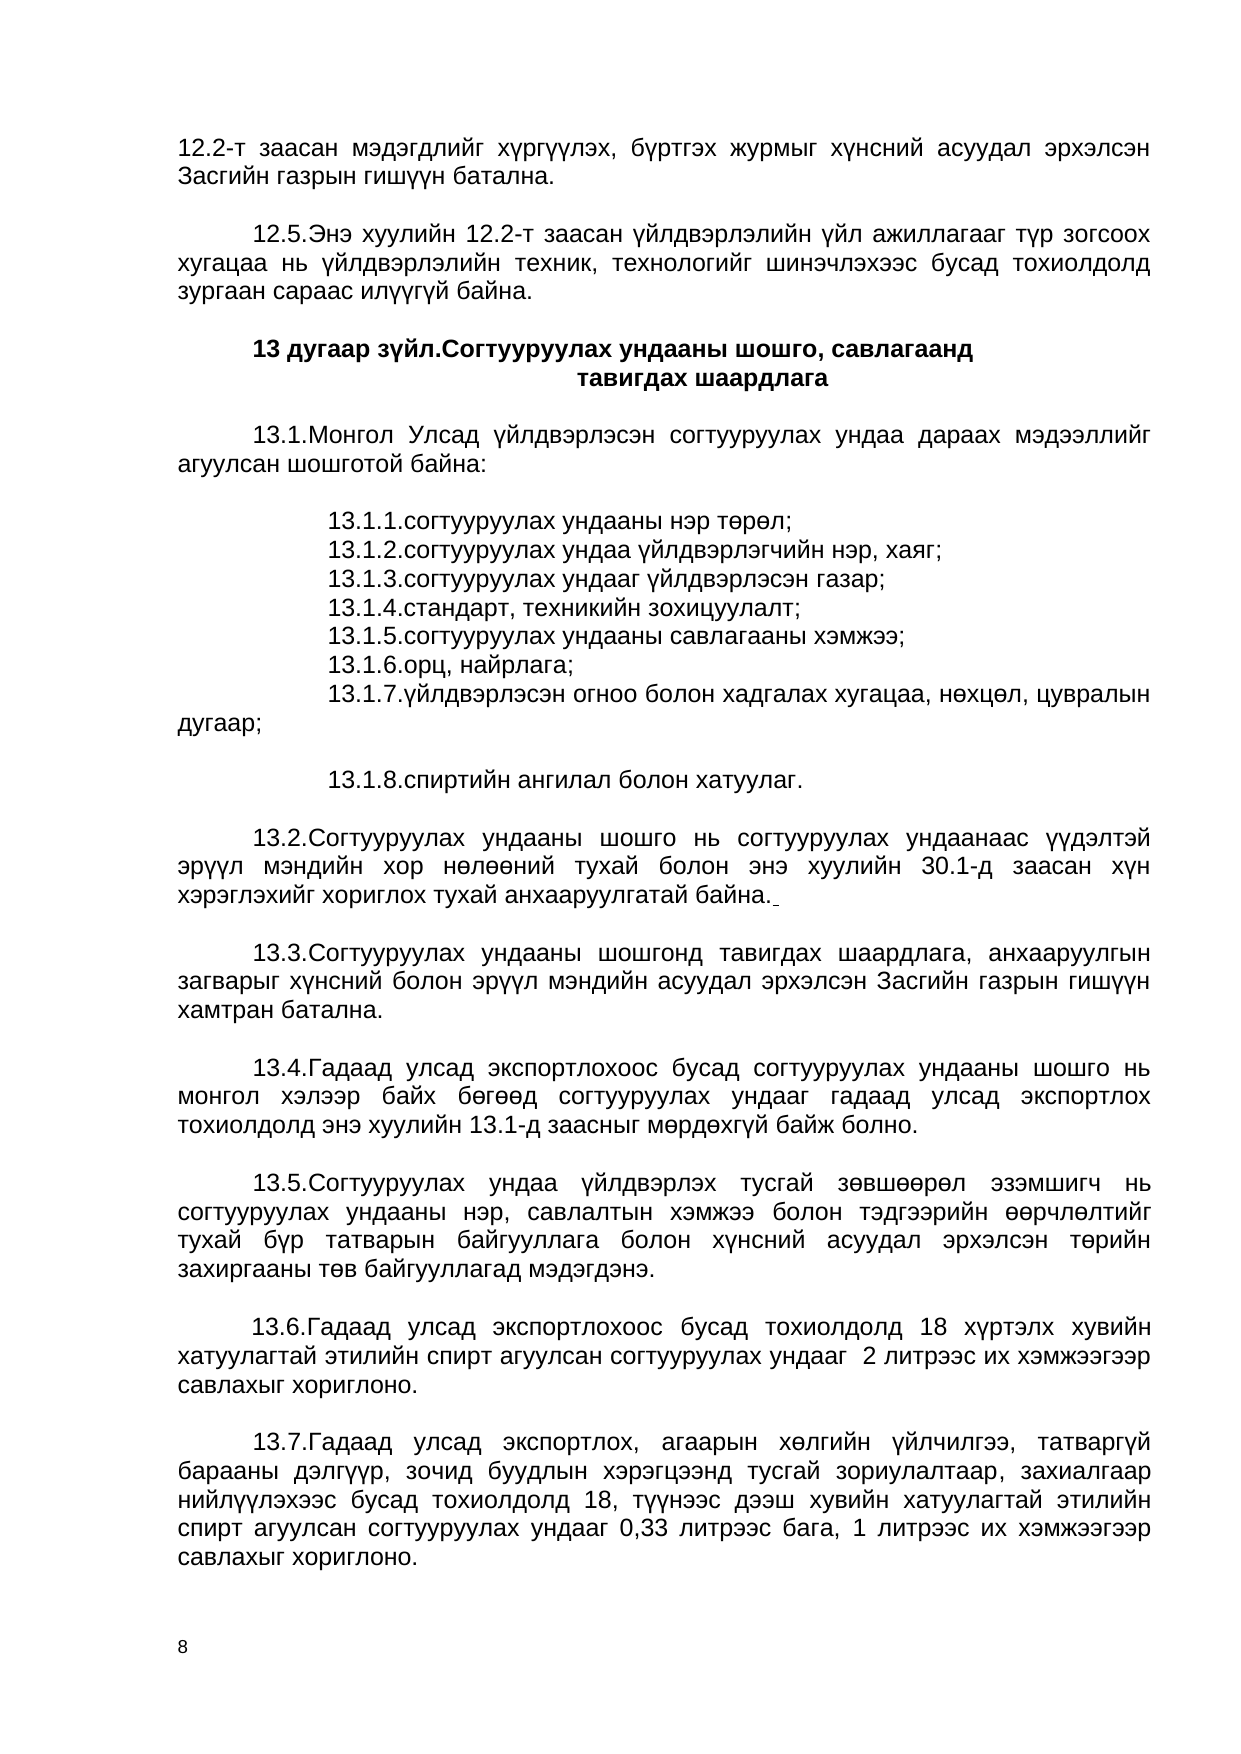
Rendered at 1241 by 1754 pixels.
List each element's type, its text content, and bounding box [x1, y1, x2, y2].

text 13.1.4.стандарт, техникийн зохицуулалт; [177, 592, 1152, 621]
text тавигдах шаардлага [177, 362, 1152, 391]
text 13.2.Согтууруулах ундааны шошго нь согтууруулах ундаанаас үүдэлтэй эрүүл мэндийн хор нөлөөний тухай болон энэ хуулийн 30.1-д заасан хүн хэрэглэхийг хориглох тухай анхааруулгатай байна. [177, 822, 1152, 909]
text 13.3.Согтууруулах ундааны шошгонд тавигдах шаардлага, анхааруулгын загварыг хүнсний болон эрүүл мэндийн асуудал эрхэлсэн Засгийн газрын гишүүн хамтран батална. [177, 937, 1152, 1024]
text 13.1.Монгол Улсад үйлдвэрлэсэн согтууруулах ундаа дараах мэдээллийг агуулсан шошготой байна: [177, 420, 1152, 477]
text 13.4.Гадаад улсад экспортлохоос бусад согтууруулах ундааны шошго нь монгол хэлээр байх бөгөөд согтууруулах ундааг гадаад улсад экспортлох тохиолдолд энэ хуулийн 13.1-д заасныг мөрдөхгүй байж болно. [177, 1052, 1152, 1139]
text 13.1.2.согтууруулах ундаа үйлдвэрлэгчийн нэр, хаяг; [252, 535, 1152, 564]
text 13 дугаар зүйл.Согтууруулах ундааны шошго, савлагаанд [177, 334, 1152, 362]
text 13.1.7.үйлдвэрлэсэн огноо болон хадгалах хугацаа, нөхцөл, цувралын дугаар; [177, 679, 1152, 736]
text 13.7.Гадаад улсад экспортлох, агаарын хөлгийн үйлчилгээ, татваргүй барааны дэлгүүр, зочид буудлын хэрэгцээнд тусгай зориулалтаар, захиалгаар нийлүүлэхээс бусад тохиолдолд 18, түүнээс дээш хувийн хатуулагтай этилийн спирт агуулсан согтууруулах ундааг 0,33 литрээс бага, 1 литрээс их хэмжээгээр савлахыг хориглоно. [177, 1427, 1152, 1571]
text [177, 132, 1152, 190]
text 13.1.8.спиртийн ангилал болон хатуулаг. [252, 765, 1152, 794]
text 12.5.Энэ хуулийн 12.2-т заасан үйлдвэрлэлийн үйл ажиллагааг түр зогсоох хугацаа нь үйлдвэрлэлийн техник, технологийг шинэчлэхээс бусад тохиолдолд зургаан сараас илүүгүй байна. [177, 219, 1152, 305]
text 13.6.Гадаад улсад экспортлохоос бусад тохиолдолд 18 хүртэлх хувийн хатуулагтай этилийн спирт агуулсан согтууруулах ундааг 2 литрээс их хэмжээгээр савлахыг хориглоно. [177, 1312, 1152, 1398]
text 13.1.1.согтууруулах ундааны нэр төрөл; [252, 506, 1152, 535]
text 13.1.5.согтууруулах ундааны савлагааны хэмжээ; [177, 621, 1152, 650]
text 13.5.Согтууруулах ундаа үйлдвэрлэх тусгай зөвшөөрөл эзэмшигч нь согтууруулах ундааны нэр, савлалтын хэмжээ болон тэдгээрийн өөрчлөлтийг тухай бүр татварын байгууллага болон хүнсний асуудал эрхэлсэн төрийн захиргааны төв байгууллагад мэдэгдэнэ. [177, 1168, 1152, 1283]
text 13.1.6.орц, найрлага; [177, 650, 1152, 679]
text 13.1.3.согтууруулах ундааг үйлдвэрлэсэн газар; [177, 564, 1152, 592]
